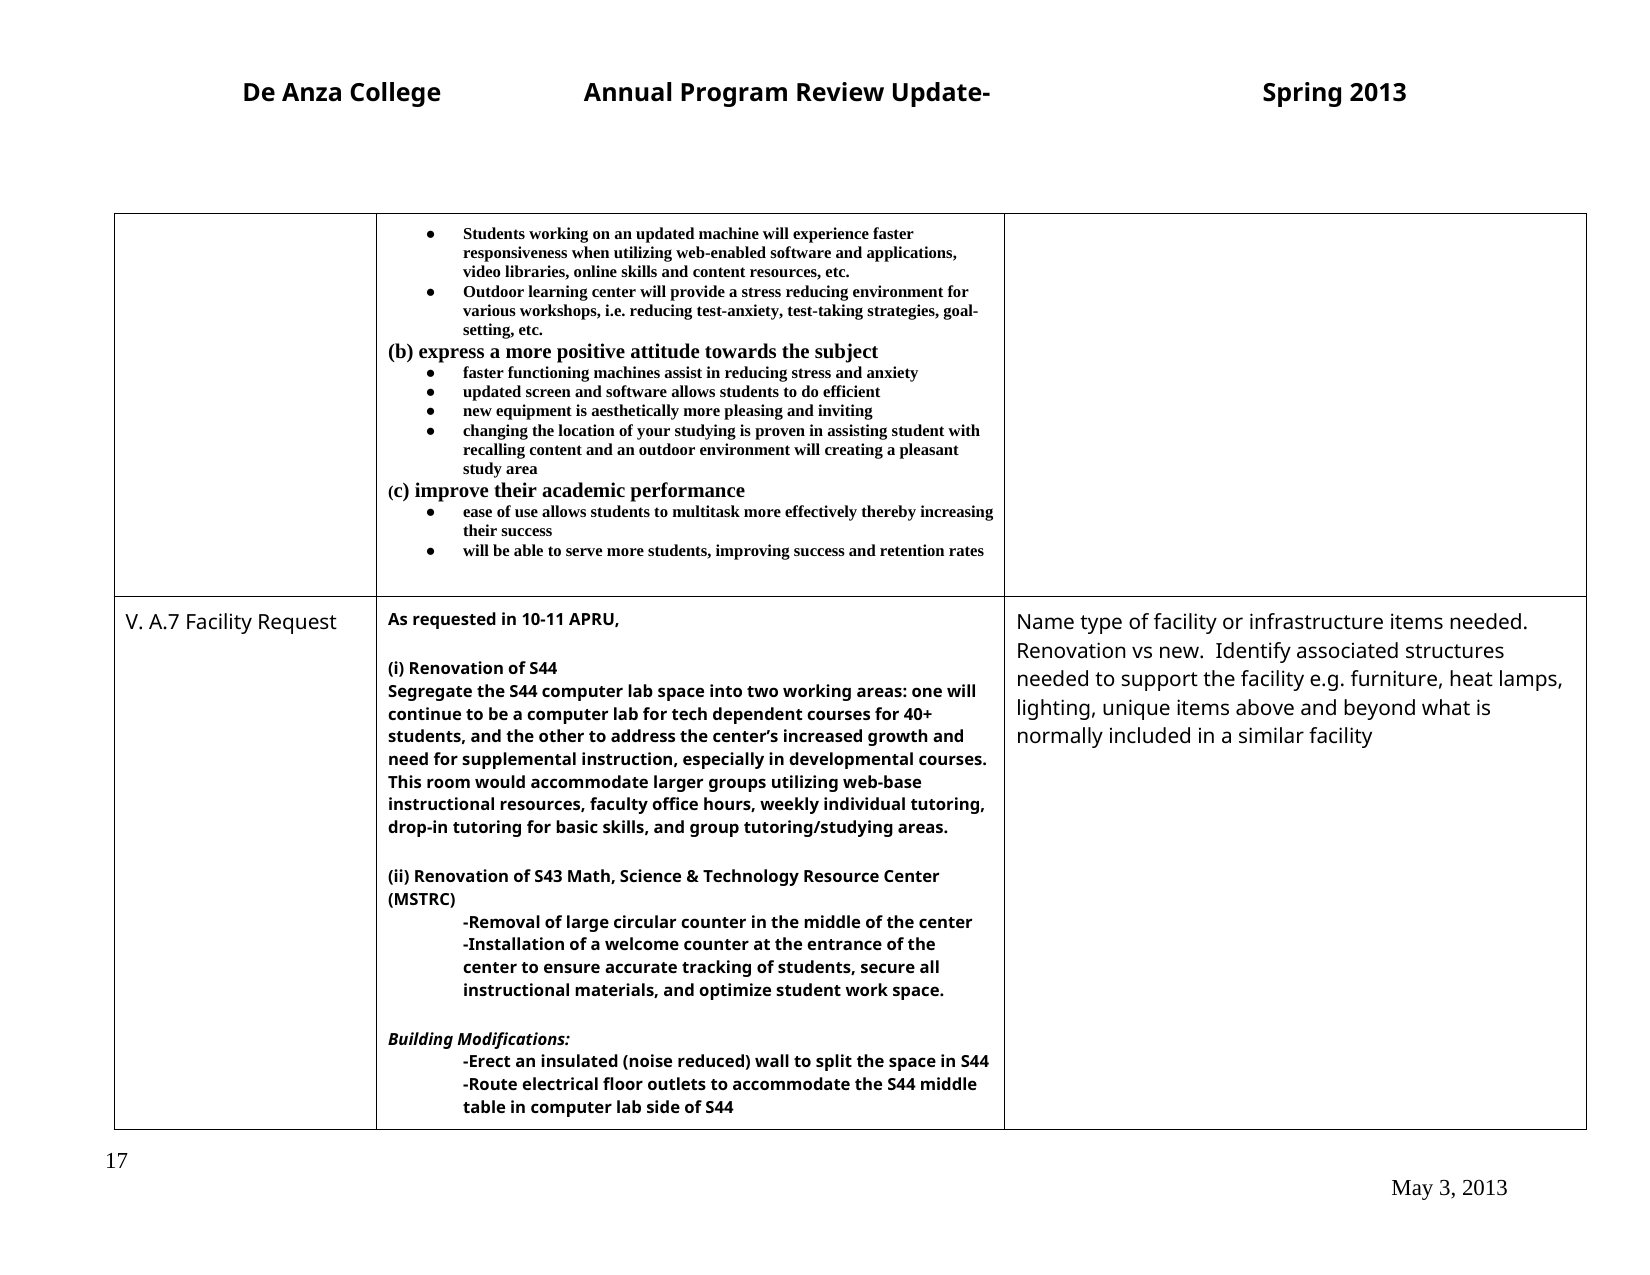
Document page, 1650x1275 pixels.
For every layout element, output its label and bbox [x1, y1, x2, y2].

table_cell [115, 597, 376, 1129]
table_cell [377, 214, 1004, 596]
table_cell [1005, 597, 1586, 1129]
table_cell [377, 597, 1004, 1129]
table_cell [115, 214, 376, 596]
table_cell [1005, 214, 1586, 596]
